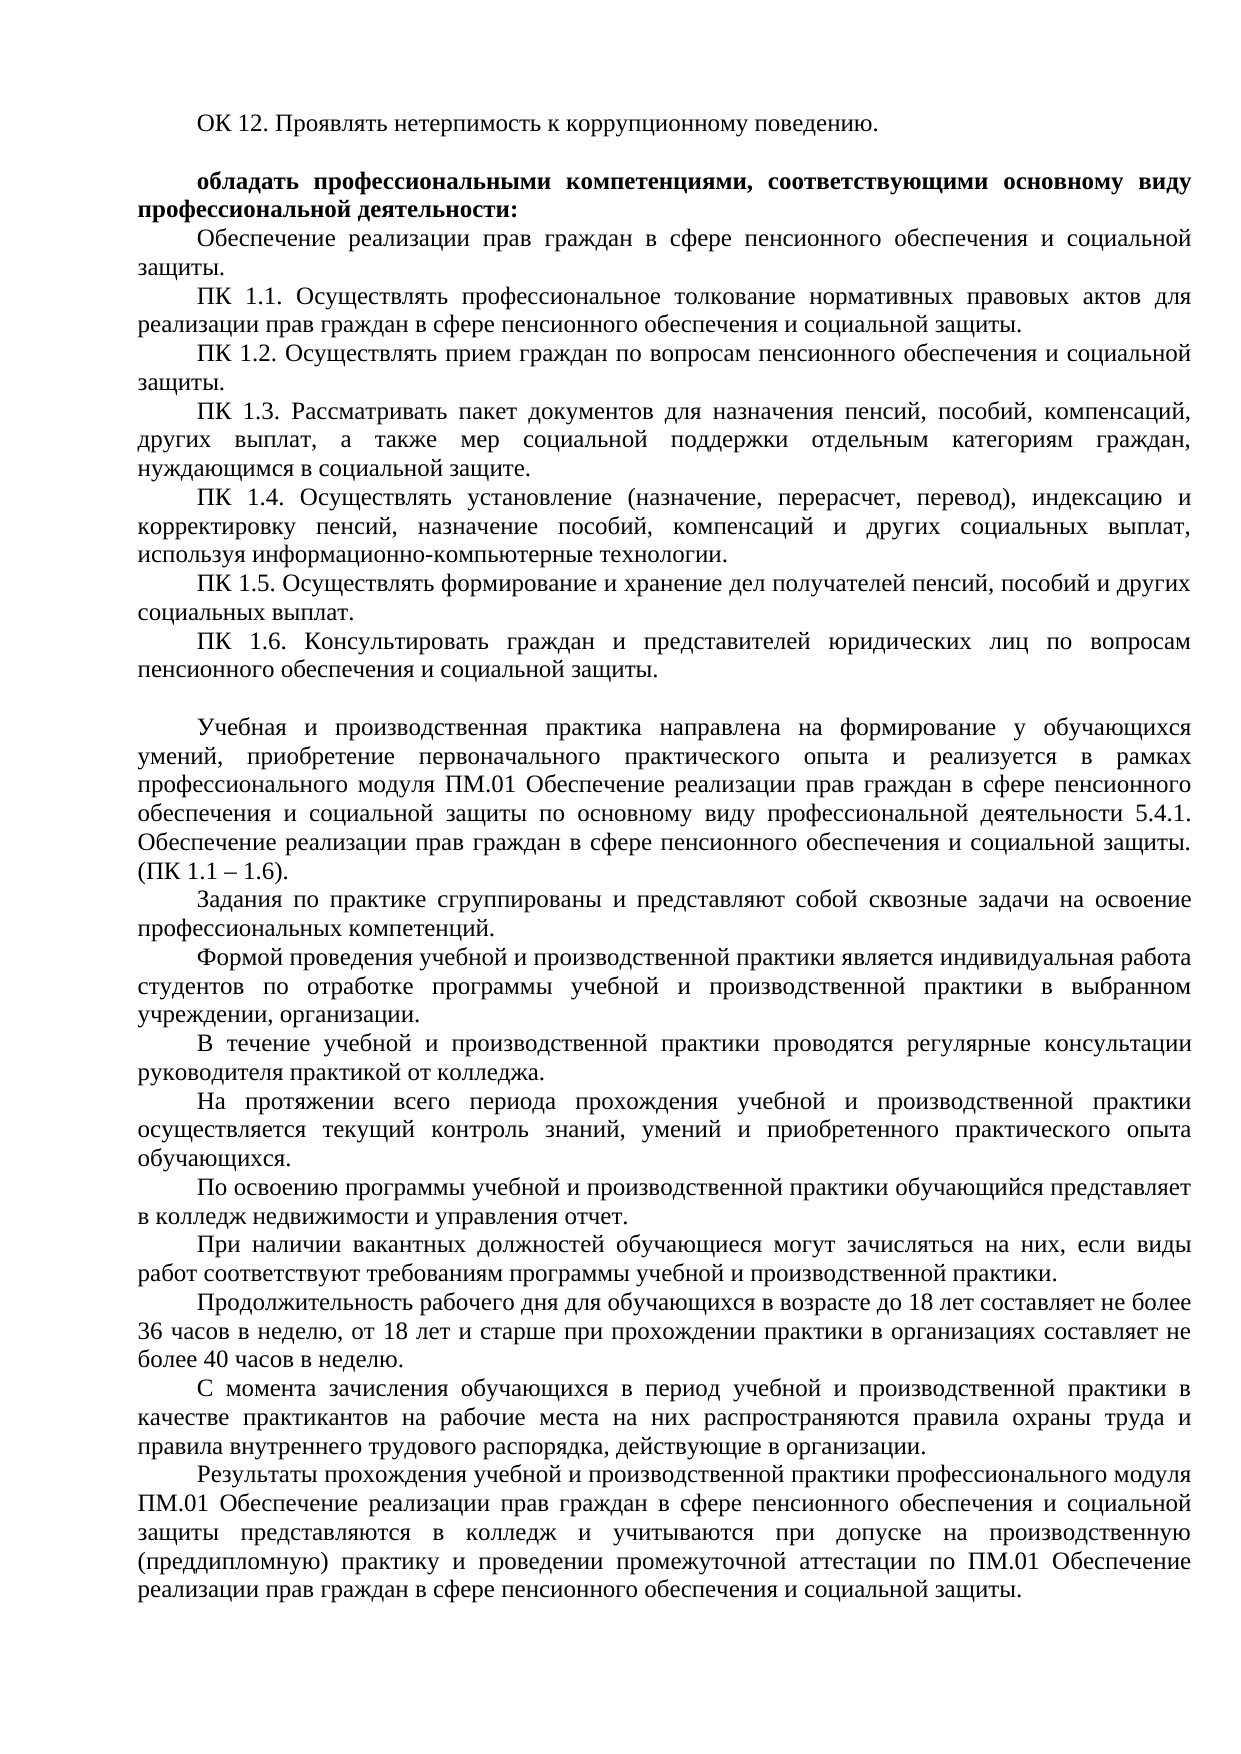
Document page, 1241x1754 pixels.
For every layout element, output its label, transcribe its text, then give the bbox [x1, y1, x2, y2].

text По освоению программы учебной и производственной практики обучающийся представляет в колледж недвижимости и управления отчет. [137, 1172, 1192, 1229]
text На протяжении всего периода прохождения учебной и производственной практики осуществляется текущий контроль знаний, умений и приобретенного практического опыта обучающихся. [137, 1086, 1192, 1172]
text Результаты прохождения учебной и производственной практики профессионального модуля ПМ.01 Обеспечение реализации прав граждан в сфере пенсионного обеспечения и социальной защиты представляются в колледж и учитываются при допуске на производственную (преддипломную) практику и проведении промежуточной аттестации по ПМ.01 Обеспечение реализации прав граждан в сфере пенсионного обеспечения и социальной защиты. [137, 1459, 1192, 1603]
text В течение учебной и производственной практики проводятся регулярные консультации руководителя практикой от колледжа. [137, 1028, 1192, 1086]
text ПК 1.6. Консультировать граждан и представителей юридических лиц по вопросам пенсионного обеспечения и социальной защиты. [137, 626, 1192, 683]
text ПК 1.5. Осуществлять формирование и хранение дел получателей пенсий, пособий и других социальных выплат. [137, 568, 1192, 626]
text Продолжительность рабочего дня для обучающихся в возрасте до 18 лет составляет не более 36 часов в неделю, от 18 лет и старше при прохождении практики в организациях составляет не более 40 часов в неделю. [137, 1287, 1192, 1373]
text При наличии вакантных должностей обучающиеся могут зачисляться на них, если виды работ соответствуют требованиям программы учебной и производственной практики. [137, 1229, 1192, 1287]
text ПК 1.3. Рассматривать пакет документов для назначения пенсий, пособий, компенсаций, других выплат, а также мер социальной поддержки отдельным категориям граждан, нуждающимся в социальной защите. [137, 396, 1192, 482]
text Задания по практике сгруппированы и представляют собой сквозные задачи на освоение профессиональных компетенций. [137, 884, 1192, 942]
text ОК 12. Проявлять нетерпимость к коррупционному поведению. [137, 108, 1192, 137]
text Учебная и производственная практика направлена на формирование у обучающихся умений, приобретение первоначального практического опыта и реализуется в рамках профессионального модуля ПМ.01 Обеспечение реализации прав граждан в сфере пенсионного обеспечения и социальной защиты по основному виду профессиональной деятельности 5.4.1. Обеспечение реализации прав граждан в сфере пенсионного обеспечения и социальной защиты. (ПК 1.1 – 1.6). [137, 712, 1192, 884]
text Формой проведения учебной и производственной практики является индивидуальная работа студентов по отработке программы учебной и производственной практики в выбранном учреждении, организации. [137, 942, 1192, 1028]
text обладать профессиональными компетенциями, соответствующими основному виду профессиональной деятельности: [137, 166, 1192, 223]
text ПК 1.1. Осуществлять профессиональное толкование нормативных правовых актов для реализации прав граждан в сфере пенсионного обеспечения и социальной защиты. [137, 281, 1192, 338]
text Обеспечение реализации прав граждан в сфере пенсионного обеспечения и социальной защиты. [137, 223, 1192, 281]
text С момента зачисления обучающихся в период учебной и производственной практики в качестве практикантов на рабочие места на них распространяются правила охраны труда и правила внутреннего трудового распорядка, действующие в организации. [137, 1373, 1192, 1459]
text ПК 1.2. Осуществлять прием граждан по вопросам пенсионного обеспечения и социальной защиты. [137, 338, 1192, 396]
text ПК 1.4. Осуществлять установление (назначение, перерасчет, перевод), индексацию и корректировку пенсий, назначение пособий, компенсаций и других социальных выплат, используя информационно-компьютерные технологии. [137, 482, 1192, 568]
